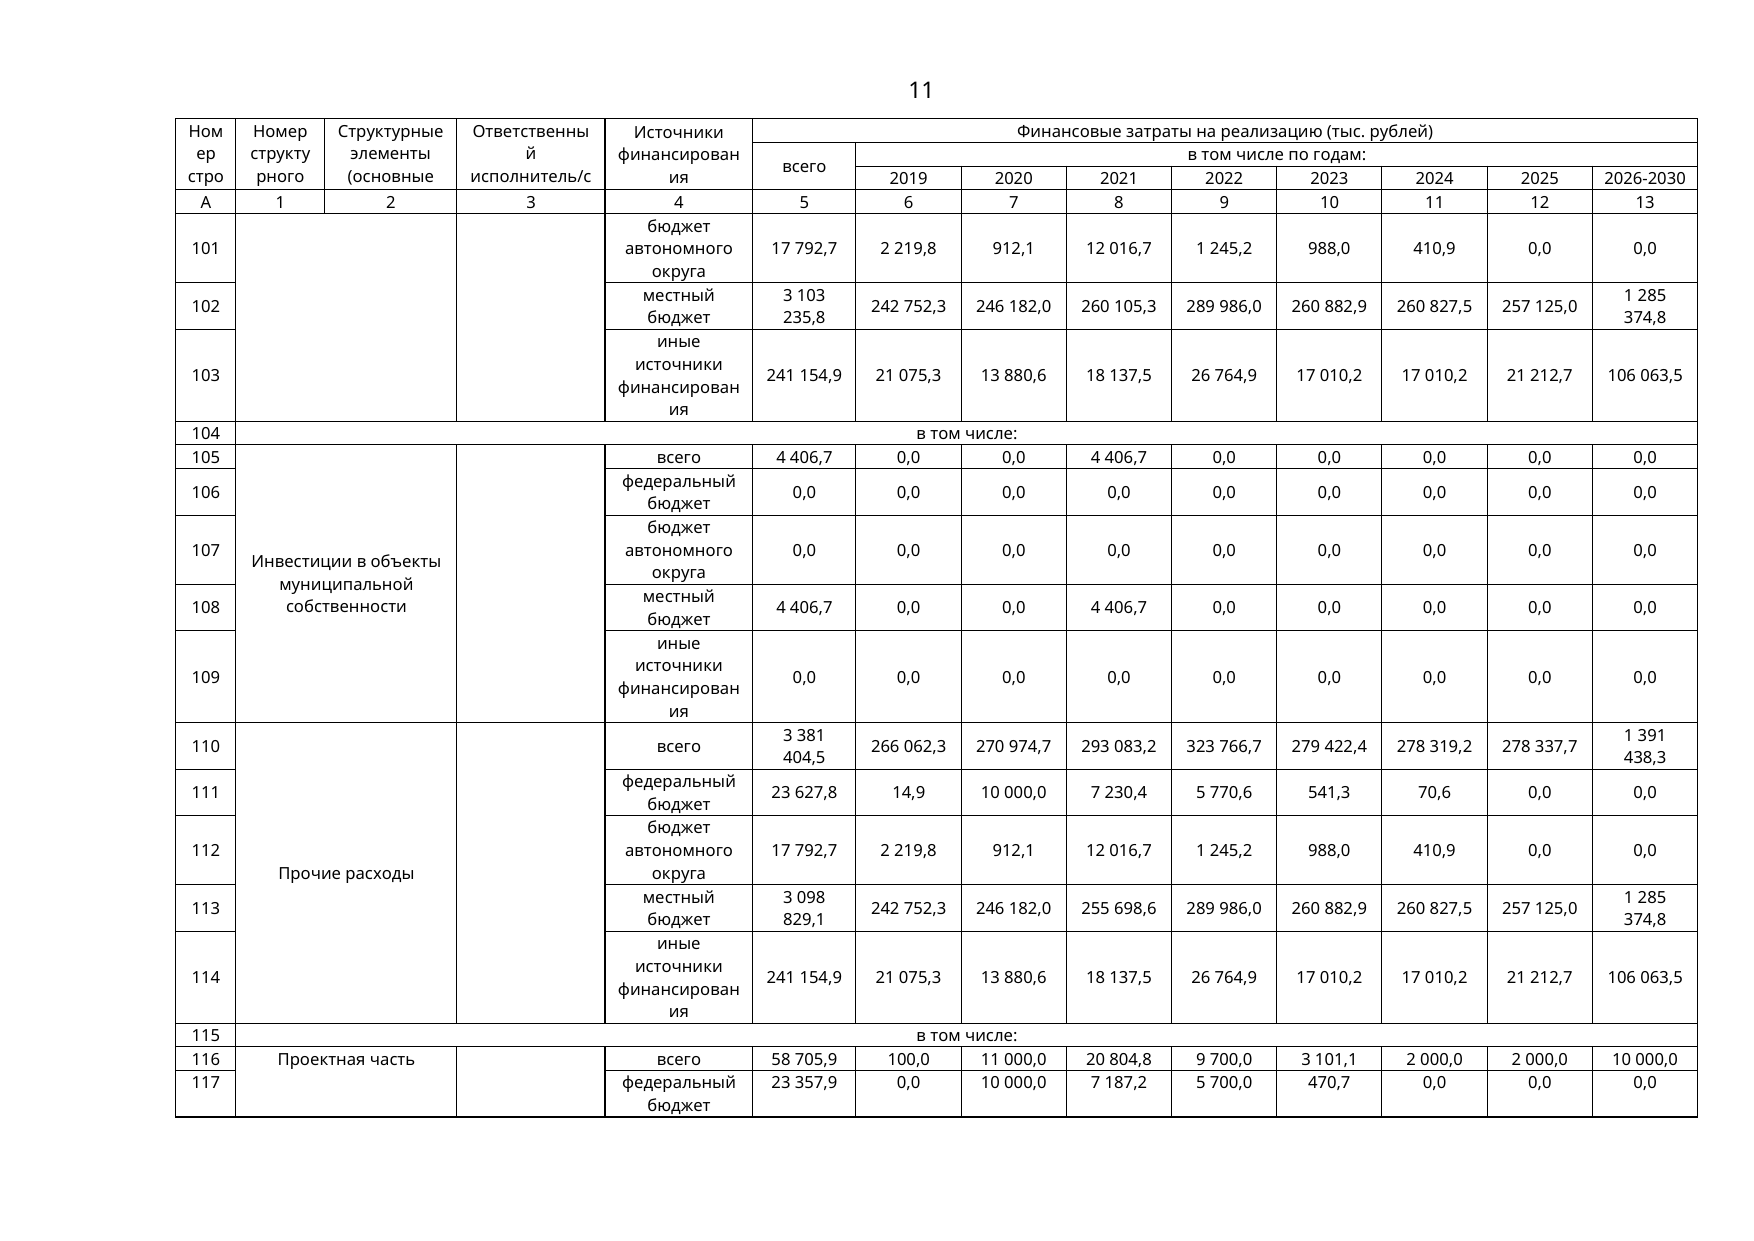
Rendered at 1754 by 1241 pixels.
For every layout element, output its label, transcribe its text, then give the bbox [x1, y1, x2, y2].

table_cell 0,0 [1488, 516, 1592, 584]
table_cell 0,0 [1382, 445, 1487, 468]
table_cell 17 792,7 [753, 816, 855, 884]
table_cell 5 700,0 [1172, 1071, 1276, 1116]
table_cell федеральный бюджет [606, 469, 752, 514]
table_cell 257 125,0 [1488, 283, 1592, 329]
table_cell местный бюджет [606, 283, 752, 329]
table_cell в том числе: [236, 422, 1697, 444]
table_cell 266 062,3 [856, 723, 961, 768]
table_cell 3 101,1 [1277, 1047, 1381, 1070]
table_cell 912,1 [962, 816, 1066, 884]
table_cell 4 [606, 190, 752, 213]
table_cell 260 882,9 [1277, 283, 1381, 329]
table_cell 988,0 [1277, 214, 1381, 282]
table_cell 104 [176, 422, 235, 444]
table_cell [457, 1047, 604, 1116]
table_cell 0,0 [962, 445, 1066, 468]
table_cell 9 700,0 [1172, 1047, 1276, 1070]
table_cell [457, 445, 604, 722]
table_cell 0,0 [1488, 1071, 1592, 1116]
table_cell 0,0 [1277, 631, 1381, 722]
table_cell 260 882,9 [1277, 885, 1381, 931]
table_cell в том числе: [236, 1024, 1697, 1046]
table_cell 0,0 [1488, 585, 1592, 630]
table_cell 2 [325, 190, 456, 213]
table_cell 541,3 [1277, 770, 1381, 815]
table_cell 102 [176, 283, 235, 329]
table_cell Прочие расходы [236, 723, 456, 1022]
table_cell 0,0 [1593, 214, 1697, 282]
table_cell 2019 [856, 167, 961, 189]
table_cell 0,0 [1593, 516, 1697, 584]
table_cell 6 [856, 190, 961, 213]
table_cell 2024 [1382, 167, 1487, 189]
table_cell 1 245,2 [1172, 214, 1276, 282]
table_cell 103 [176, 330, 235, 421]
table_cell 2021 [1067, 167, 1171, 189]
table_cell 0,0 [962, 631, 1066, 722]
table_cell 0,0 [1172, 631, 1276, 722]
table_cell федеральный бюджет [606, 1071, 752, 1116]
table_cell 1 391 438,3 [1593, 723, 1697, 768]
table_cell 470,7 [1277, 1071, 1381, 1116]
table_cell 260 105,3 [1067, 283, 1171, 329]
table_cell всего [753, 143, 855, 189]
table_cell 1 [236, 190, 324, 213]
table_cell иные источники финансирования [606, 631, 752, 722]
table_cell 2 000,0 [1382, 1047, 1487, 1070]
table_cell 0,0 [856, 1071, 961, 1116]
table_cell всего [606, 1047, 752, 1070]
table_cell 0,0 [1382, 585, 1487, 630]
table_cell 17 792,7 [753, 214, 855, 282]
table_cell 17 010,2 [1382, 932, 1487, 1022]
table_cell 2025 [1488, 167, 1592, 189]
table_cell 0,0 [753, 516, 855, 584]
table_cell 58 705,9 [753, 1047, 855, 1070]
table_cell 0,0 [1382, 469, 1487, 514]
table_cell 4 406,7 [1067, 585, 1171, 630]
table_cell бюджет автономного округа [606, 816, 752, 884]
table_cell 26 764,9 [1172, 932, 1276, 1022]
table_cell 4 406,7 [753, 445, 855, 468]
table_cell 106 [176, 469, 235, 514]
table_cell 7 187,2 [1067, 1071, 1171, 1116]
table_cell 3 [457, 190, 604, 213]
table_cell 0,0 [1488, 469, 1592, 514]
table_cell 242 752,3 [856, 283, 961, 329]
table_cell 7 [962, 190, 1066, 213]
table_cell федеральный бюджет [606, 770, 752, 815]
table_cell 17 010,2 [1277, 330, 1381, 421]
table_header Структурные элементы (основные мероприятия) муниципальной программы (их связь с целевыми показателями муниципальной программы) [325, 119, 456, 189]
table_cell 13 880,6 [962, 330, 1066, 421]
table_cell 5 [753, 190, 855, 213]
table_cell бюджет автономного округа [606, 214, 752, 282]
table_cell 116 [176, 1047, 235, 1070]
table_cell 0,0 [962, 516, 1066, 584]
table_cell 289 986,0 [1172, 885, 1276, 931]
table_cell 1 245,2 [1172, 816, 1276, 884]
table_cell 21 075,3 [856, 330, 961, 421]
table_cell 0,0 [1172, 516, 1276, 584]
table_cell 70,6 [1382, 770, 1487, 815]
table_cell 246 182,0 [962, 885, 1066, 931]
table_cell [457, 723, 604, 1022]
table_cell 0,0 [856, 469, 961, 514]
table_cell 23 627,8 [753, 770, 855, 815]
table_cell 0,0 [1593, 770, 1697, 815]
table_cell 21 212,7 [1488, 932, 1592, 1022]
table_cell 0,0 [962, 585, 1066, 630]
table_cell 0,0 [1172, 585, 1276, 630]
table_cell всего [606, 723, 752, 768]
table_cell 21 212,7 [1488, 330, 1592, 421]
table_cell 988,0 [1277, 816, 1381, 884]
table_cell 2 000,0 [1488, 1047, 1592, 1070]
table_cell 0,0 [1488, 770, 1592, 815]
table_cell 111 [176, 770, 235, 815]
table_cell 12 [1488, 190, 1592, 213]
table_cell 17 010,2 [1277, 932, 1381, 1022]
table_cell 0,0 [1067, 631, 1171, 722]
table_cell 114 [176, 932, 235, 1022]
table_cell 4 406,7 [753, 585, 855, 630]
table_cell 246 182,0 [962, 283, 1066, 329]
table_cell 107 [176, 516, 235, 584]
table_header Ответственный исполнитель/соисполнитель (наименование органа или структурного подразделения, учреждения) [457, 119, 604, 189]
table_header Финансовые затраты на реализацию (тыс. рублей) [753, 119, 1697, 142]
table_cell 2 219,8 [856, 214, 961, 282]
table_cell 912,1 [962, 214, 1066, 282]
table_cell 410,9 [1382, 816, 1487, 884]
table_cell 0,0 [1593, 631, 1697, 722]
table_cell 0,0 [1382, 1071, 1487, 1116]
table_cell 255 698,6 [1067, 885, 1171, 931]
table_cell 2020 [962, 167, 1066, 189]
table_cell 0,0 [856, 445, 961, 468]
table_cell 101 [176, 214, 235, 282]
table_cell 1 285 374,8 [1593, 885, 1697, 931]
table_cell 20 804,8 [1067, 1047, 1171, 1070]
table_cell 0,0 [1593, 585, 1697, 630]
table_cell 0,0 [1593, 1071, 1697, 1116]
table_cell 113 [176, 885, 235, 931]
table_cell 13 880,6 [962, 932, 1066, 1022]
table_cell 241 154,9 [753, 932, 855, 1022]
table_cell 9 [1172, 190, 1276, 213]
table_cell 0,0 [1382, 631, 1487, 722]
table_cell 18 137,5 [1067, 932, 1171, 1022]
table_cell местный бюджет [606, 585, 752, 630]
table_cell 3 103 235,8 [753, 283, 855, 329]
table_cell 0,0 [1593, 469, 1697, 514]
table_cell иные источники финансирования [606, 330, 752, 421]
table_cell 4 406,7 [1067, 445, 1171, 468]
table_cell 18 137,5 [1067, 330, 1171, 421]
table_cell 3 098 829,1 [753, 885, 855, 931]
table_cell 108 [176, 585, 235, 630]
table_cell 0,0 [1277, 469, 1381, 514]
table_cell 0,0 [1488, 445, 1592, 468]
table_header Источники финансирования [606, 119, 752, 189]
table_cell 0,0 [1067, 516, 1171, 584]
table_cell 0,0 [856, 631, 961, 722]
table_cell 410,9 [1382, 214, 1487, 282]
table_cell 2023 [1277, 167, 1381, 189]
table_cell 100,0 [856, 1047, 961, 1070]
table_cell 0,0 [1593, 816, 1697, 884]
table_cell 2022 [1172, 167, 1276, 189]
table_cell 293 083,2 [1067, 723, 1171, 768]
table_cell 279 422,4 [1277, 723, 1381, 768]
table_cell 10 [1277, 190, 1381, 213]
table_cell 0,0 [1488, 816, 1592, 884]
table_cell 0,0 [1593, 445, 1697, 468]
table_cell 1 285 374,8 [1593, 283, 1697, 329]
table_cell 106 063,5 [1593, 932, 1697, 1022]
table_cell 112 [176, 816, 235, 884]
table_cell 7 230,4 [1067, 770, 1171, 815]
table_cell 2026-2030 [1593, 167, 1697, 189]
table_cell бюджет автономного округа [606, 516, 752, 584]
table_cell 0,0 [753, 469, 855, 514]
table_cell 12 016,7 [1067, 214, 1171, 282]
table_cell 289 986,0 [1172, 283, 1276, 329]
table_cell 0,0 [1277, 516, 1381, 584]
table_cell 0,0 [1172, 469, 1276, 514]
table_cell 13 [1593, 190, 1697, 213]
table_cell в том числе по годам: [856, 143, 1697, 166]
table_cell 278 337,7 [1488, 723, 1592, 768]
table_cell 0,0 [1277, 445, 1381, 468]
table_cell 0,0 [1382, 516, 1487, 584]
table_cell 17 010,2 [1382, 330, 1487, 421]
table_cell 117 [176, 1071, 235, 1116]
table_cell 278 319,2 [1382, 723, 1487, 768]
table_header Номер структурного элемента (основного мероприятия) [236, 119, 324, 189]
table_cell 105 [176, 445, 235, 468]
table_cell 241 154,9 [753, 330, 855, 421]
table_cell 270 974,7 [962, 723, 1066, 768]
table_cell 10 000,0 [962, 770, 1066, 815]
table_cell 0,0 [1488, 631, 1592, 722]
table_cell всего [606, 445, 752, 468]
table_cell местный бюджет [606, 885, 752, 931]
table_cell 12 016,7 [1067, 816, 1171, 884]
table_cell 23 357,9 [753, 1071, 855, 1116]
table_cell Проектная часть [236, 1047, 456, 1116]
table_cell 11 [1382, 190, 1487, 213]
table_cell 106 063,5 [1593, 330, 1697, 421]
table_cell 260 827,5 [1382, 283, 1487, 329]
table_cell 257 125,0 [1488, 885, 1592, 931]
table_cell 5 770,6 [1172, 770, 1276, 815]
table_cell 0,0 [753, 631, 855, 722]
table_cell 0,0 [962, 469, 1066, 514]
table_cell 2 219,8 [856, 816, 961, 884]
table_cell 0,0 [1067, 469, 1171, 514]
table_cell 0,0 [1277, 585, 1381, 630]
table_cell А [176, 190, 235, 213]
table_cell 0,0 [856, 585, 961, 630]
table_cell 26 764,9 [1172, 330, 1276, 421]
table_cell 0,0 [856, 516, 961, 584]
table_cell 109 [176, 631, 235, 722]
table_cell Инвестиции в объекты муниципальной собственности [236, 445, 456, 722]
table_cell 0,0 [1172, 445, 1276, 468]
table_cell 8 [1067, 190, 1171, 213]
table_cell 10 000,0 [962, 1071, 1066, 1116]
table_cell 110 [176, 723, 235, 768]
table_cell 0,0 [1488, 214, 1592, 282]
table_cell 11 000,0 [962, 1047, 1066, 1070]
table_header Номер строки [176, 119, 235, 189]
table_cell иные источники финансирования [606, 932, 752, 1022]
table_cell 14,9 [856, 770, 961, 815]
table_cell 21 075,3 [856, 932, 961, 1022]
table_cell 242 752,3 [856, 885, 961, 931]
table_cell 260 827,5 [1382, 885, 1487, 931]
table_cell 10 000,0 [1593, 1047, 1697, 1070]
table_cell 323 766,7 [1172, 723, 1276, 768]
table_cell 3 381 404,5 [753, 723, 855, 768]
table_cell 115 [176, 1024, 235, 1046]
